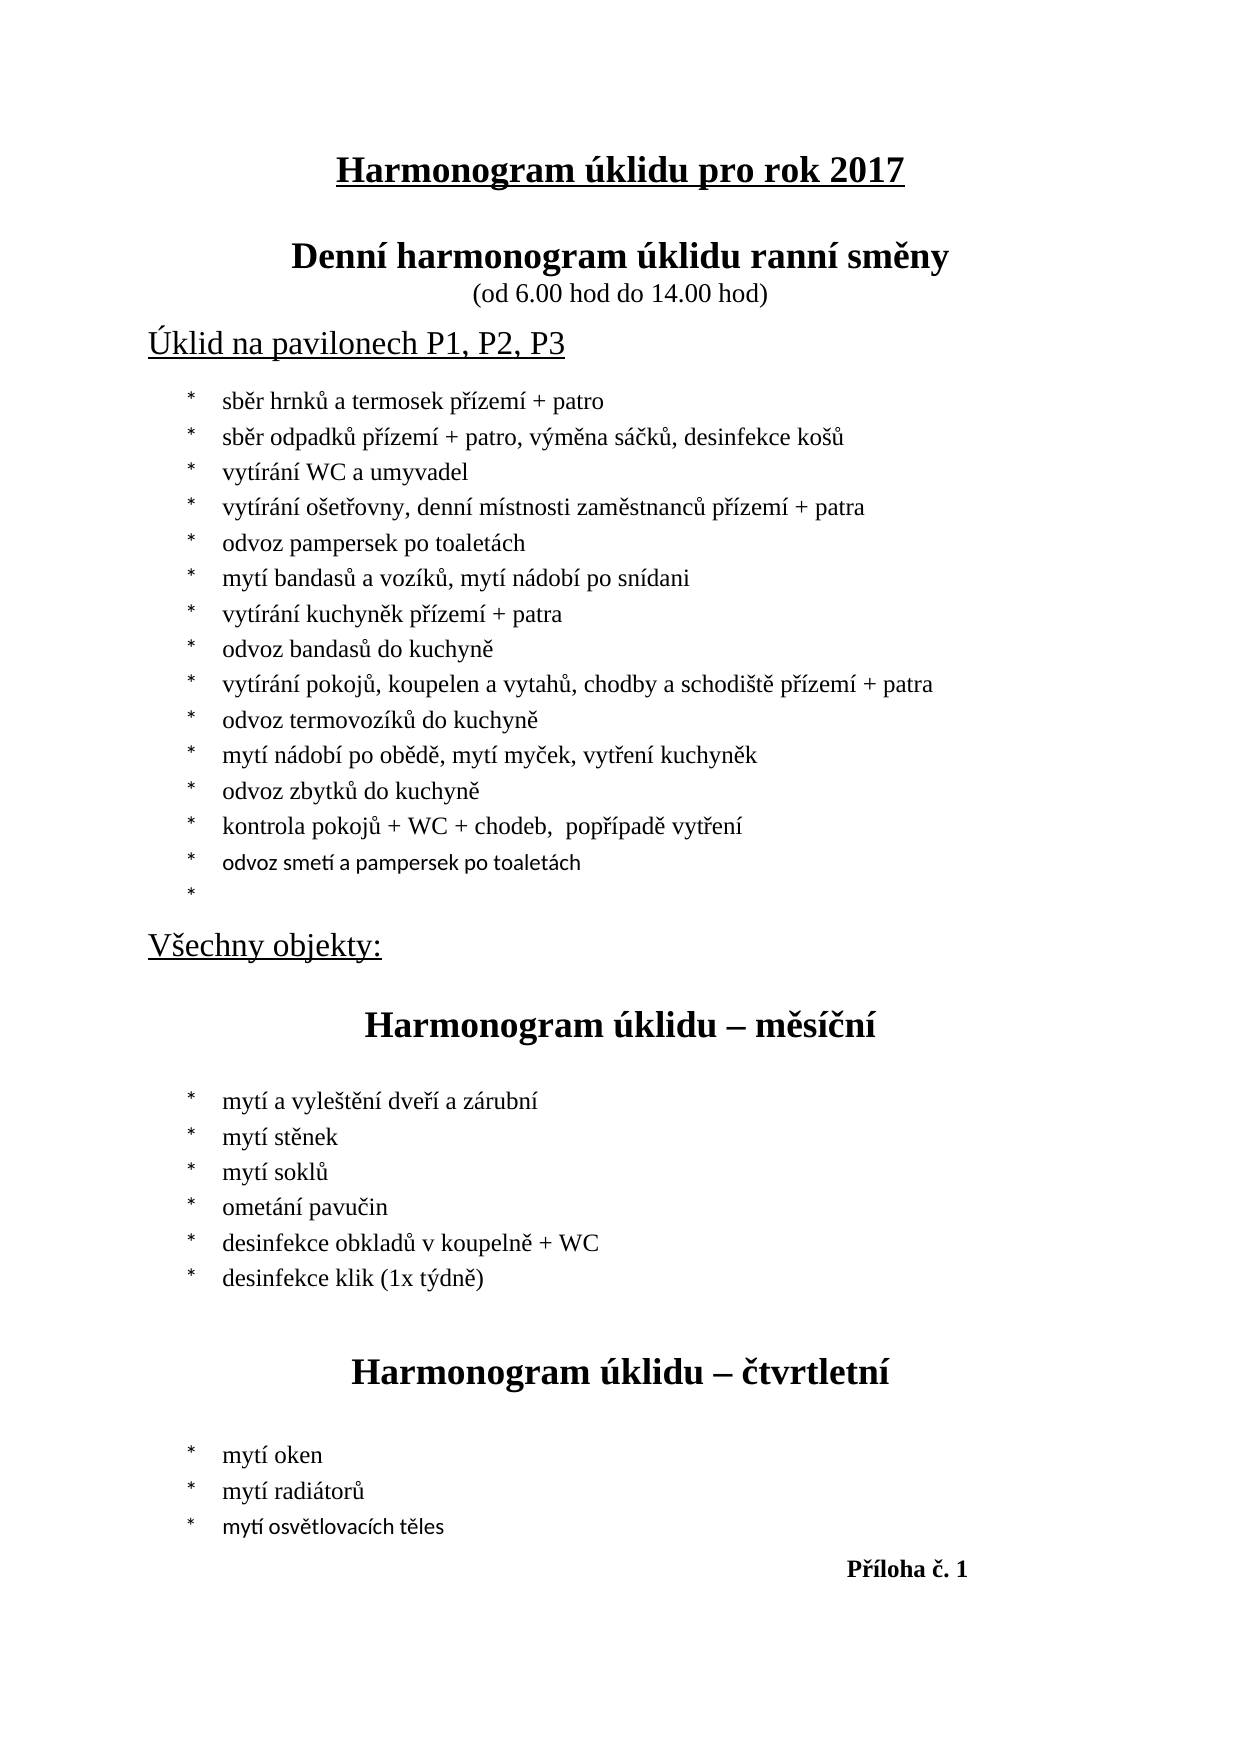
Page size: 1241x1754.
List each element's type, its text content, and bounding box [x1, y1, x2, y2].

text Úklid na pavilonech P1, P2, P3 [148, 324, 1093, 362]
list mytí stěnek [185, 1117, 1093, 1152]
list vytírání ošetřovny, denní místnosti zaměstnanců přízemí + patra [185, 487, 1093, 523]
text Harmonogram úklidu – měsíční [148, 1003, 1093, 1046]
list ometání pavučin [185, 1187, 1093, 1223]
text Příloha č. 1 [148, 1554, 1093, 1583]
list sběr odpadků přízemí + patro, výměna sáčků, desinfekce košů [185, 417, 1093, 452]
list mytí bandasů a vozíků, mytí nádobí po snídani [185, 558, 1093, 594]
list vytírání pokojů, koupelen a vytahů, chodby a schodiště přízemí + patra [185, 664, 1093, 700]
list mytí oken [185, 1436, 1093, 1471]
list mytí nádobí po obědě, mytí myček, vytření kuchyněk [185, 735, 1093, 771]
text Všechny objekty: [148, 925, 1093, 963]
text Denní harmonogram úklidu ranní směny [148, 234, 1093, 277]
text (od 6.00 hod do 14.00 hod) [148, 277, 1093, 308]
list odvoz pampersek po toaletách [185, 523, 1093, 558]
list odvoz bandasů do kuchyně [185, 629, 1093, 664]
list odvoz zbytků do kuchyně [185, 771, 1093, 806]
list mytí soklů [185, 1152, 1093, 1187]
list desinfekce klik (1x týdně) [185, 1258, 1093, 1294]
list odvoz termovozíků do kuchyně [185, 700, 1093, 735]
list mytí radiátorů [185, 1471, 1093, 1506]
list vytírání WC a umyvadel [185, 452, 1093, 487]
list kontrola pokojů + WC + chodeb, popřípadě vytření [185, 806, 1093, 842]
list sběr hrnků a termosek přízemí + patro [185, 381, 1093, 417]
list mytí osvětlovacích těles [185, 1506, 1093, 1542]
list mytí a vyleštění dveří a zárubní [185, 1081, 1093, 1117]
list vytírání kuchyněk přízemí + patra [185, 594, 1093, 629]
text Harmonogram úklidu pro rok 2017 [148, 148, 1093, 191]
list odvoz smetí a pampersek po toaletách [185, 842, 1093, 877]
text Harmonogram úklidu – čtvrtletní [148, 1349, 1093, 1392]
list desinfekce obkladů v koupelně + WC [185, 1223, 1093, 1258]
